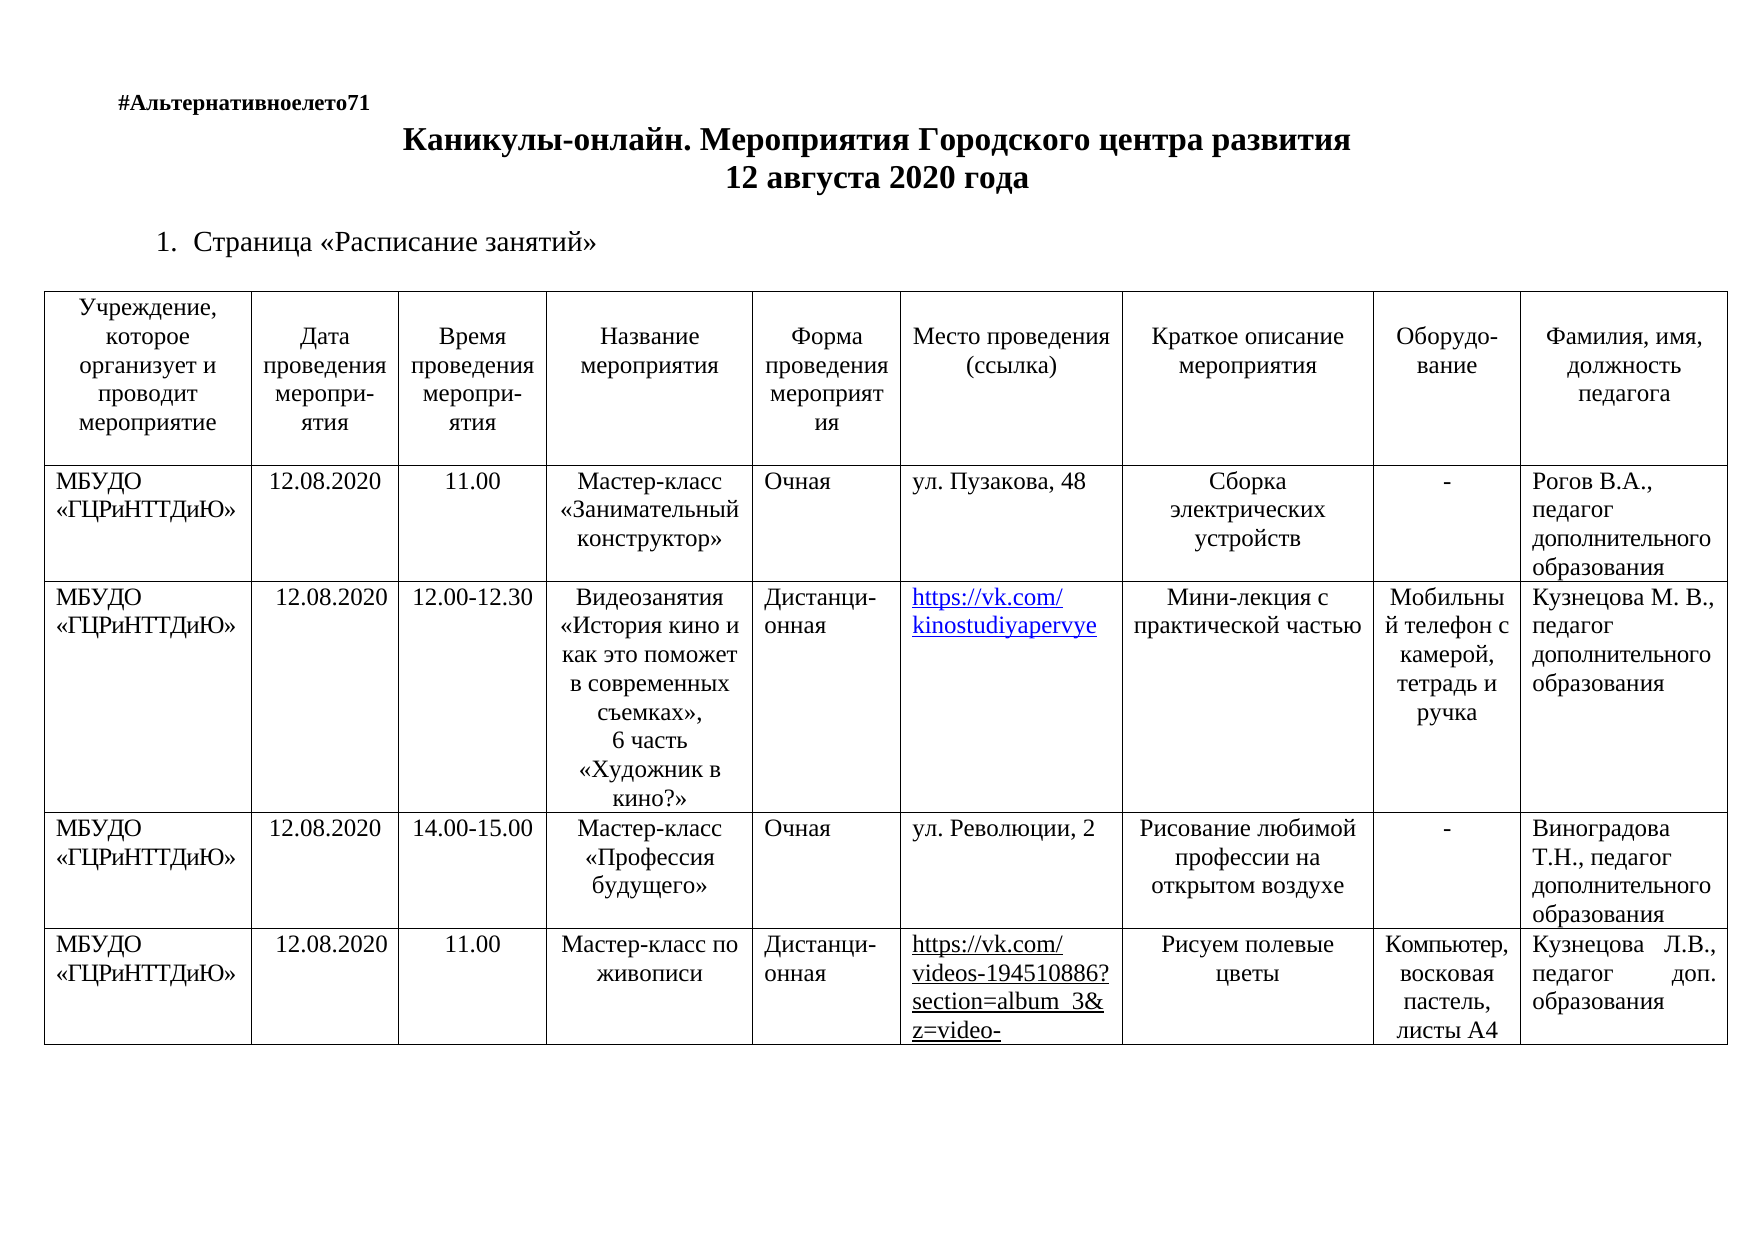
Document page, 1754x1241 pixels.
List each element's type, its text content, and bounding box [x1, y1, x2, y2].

table_cell 11.00 [399, 466, 546, 581]
table_cell Видеозанятия «История кино и как это поможет в современных съемках», 6 часть «Художник в кино?» [547, 582, 752, 812]
table_header Оборудо-вание [1374, 292, 1520, 465]
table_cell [901, 929, 1122, 1044]
table_cell Рогов В.А., педагог дополнительного образования [1521, 466, 1727, 581]
table_cell Очная [753, 813, 900, 928]
table_cell Дистанци-онная [753, 929, 900, 1044]
table_header Название мероприятия [547, 292, 752, 465]
table_cell Рисование любимой профессии на открытом воздухе [1123, 813, 1373, 928]
text #Альтернативноелето71 [118, 88, 1636, 115]
table_header Время проведения меропри-ятия [399, 292, 546, 465]
table_header Место проведения (ссылка) [901, 292, 1122, 465]
table_cell ул. Пузакова, 48 [901, 466, 1122, 581]
table_cell 12.08.2020 [252, 929, 398, 1044]
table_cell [1374, 929, 1520, 1044]
table_cell МБУДО «ГЦРиНТТДиЮ» [45, 929, 251, 1044]
text Каникулы-онлайн. Мероприятия Городского центра развития [118, 119, 1636, 157]
table_header Учреждение, которое организует и проводит мероприятие [45, 292, 251, 465]
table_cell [547, 929, 752, 1044]
table_cell 12.08.2020 [252, 582, 398, 812]
table_cell Очная [753, 466, 900, 581]
table_cell МБУДО «ГЦРиНТТДиЮ» [45, 813, 251, 928]
table_cell - [1374, 466, 1520, 581]
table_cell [1521, 929, 1727, 1044]
table_header Форма проведения мероприятия [753, 292, 900, 465]
table_cell Мастер-класс «Профессия будущего» [547, 813, 752, 928]
table_header Фамилия, имя, должность педагога [1521, 292, 1727, 465]
table_cell https://vk.com/kinostudiyapervye [901, 582, 1122, 812]
table_cell Мобильный телефон с камерой, тетрадь и ручка [1374, 582, 1520, 812]
table_cell 14.00-15.00 [399, 813, 546, 928]
table_cell 12.08.2020 [252, 466, 398, 581]
table_cell Мини-лекция с практической частью [1123, 582, 1373, 812]
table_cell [1123, 929, 1373, 1044]
table_cell Виноградова Т.Н., педагог дополнительного образования [1521, 813, 1727, 928]
table_cell Сборка электрических устройств [1123, 466, 1373, 581]
table_cell МБУДО «ГЦРиНТТДиЮ» [45, 582, 251, 812]
list Страница «Расписание занятий» [156, 224, 1636, 258]
table_cell 12.08.2020 [252, 813, 398, 928]
table_cell Дистанци-онная [753, 582, 900, 812]
text 12 августа 2020 года [118, 157, 1636, 195]
table_header Краткое описание мероприятия [1123, 292, 1373, 465]
table_cell - [1374, 813, 1520, 928]
table_cell ул. Революции, 2 [901, 813, 1122, 928]
table_cell Мастер-класс «Занимательный конструктор» [547, 466, 752, 581]
table_cell Кузнецова М. В., педагог дополнительного образования [1521, 582, 1727, 812]
table_cell 12.00-12.30 [399, 582, 546, 812]
table_header Дата проведения меропри-ятия [252, 292, 398, 465]
table_cell 11.00 [399, 929, 546, 1044]
table_cell МБУДО «ГЦРиНТТДиЮ» [45, 466, 251, 581]
